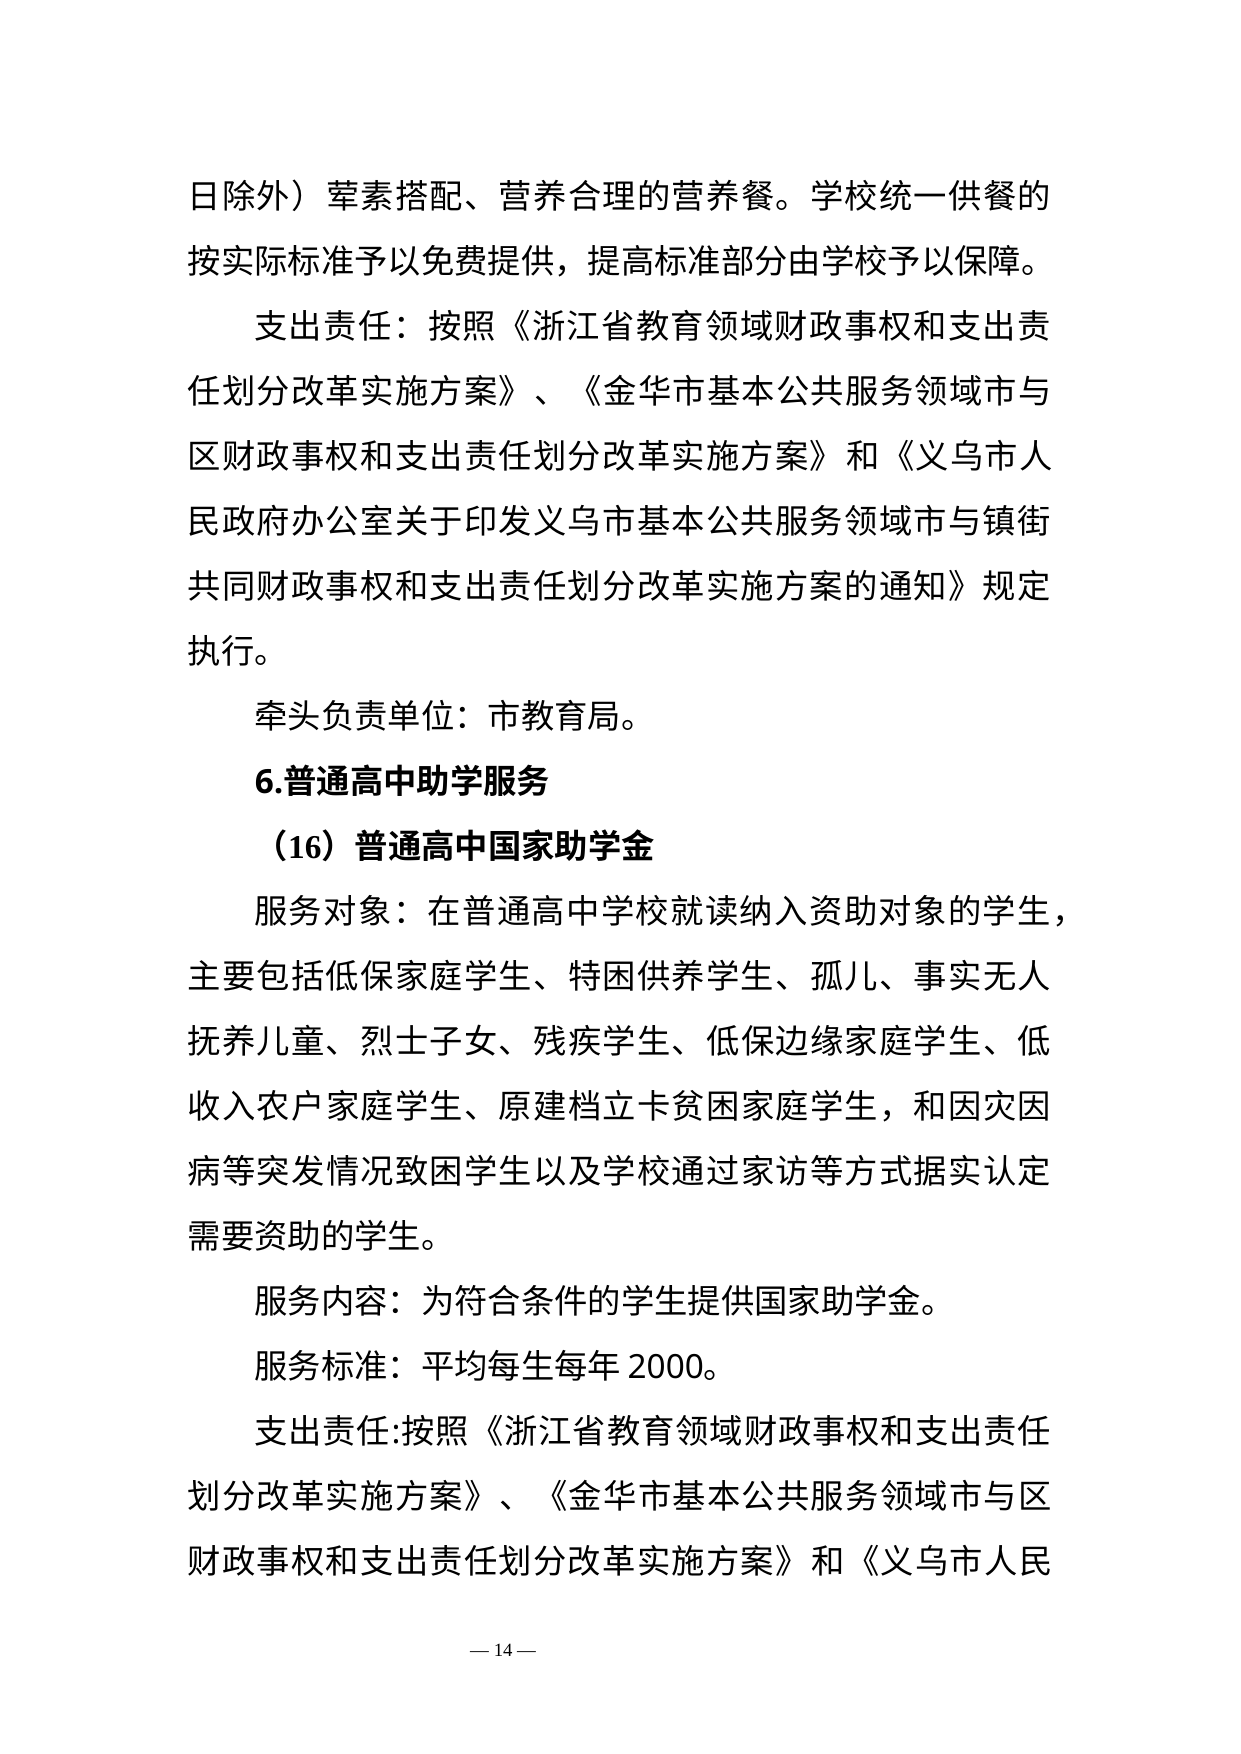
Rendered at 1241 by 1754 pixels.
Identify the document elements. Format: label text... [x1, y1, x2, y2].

subtitle （16）普通高中国家助学金 [187, 812, 1053, 877]
text 服务对象：在普通高中学校就读纳入资助对象的学生，主要包括低保家庭学生、特困供养学生、孤儿、事实无人抚养儿童、烈士子女、残疾学生、低保边缘家庭学生、低收入农户家庭学生、原建档立卡贫困家庭学生，和因灾因病等突发情况致困学生以及学校通过家访等方式据实认定需要资助的学生。 [187, 877, 1053, 1267]
text 服务标准：平均每生每年2000。 [187, 1332, 1053, 1397]
text 牵头负责单位：市教育局。 [187, 682, 1053, 747]
text 支出责任：按照《浙江省教育领域财政事权和支出责任划分改革实施方案》、《金华市基本公共服务领域市与区财政事权和支出责任划分改革实施方案》和《义乌市人民政府办公室关于印发义乌市基本公共服务领域市与镇街共同财政事权和支出责任划分改革实施方案的通知》规定执行。 [187, 292, 1053, 682]
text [187, 1397, 1053, 1592]
text 服务内容：为符合条件的学生提供国家助学金。 [187, 1267, 1053, 1332]
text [187, 162, 1053, 292]
subtitle 6.普通高中助学服务 [187, 747, 1053, 812]
